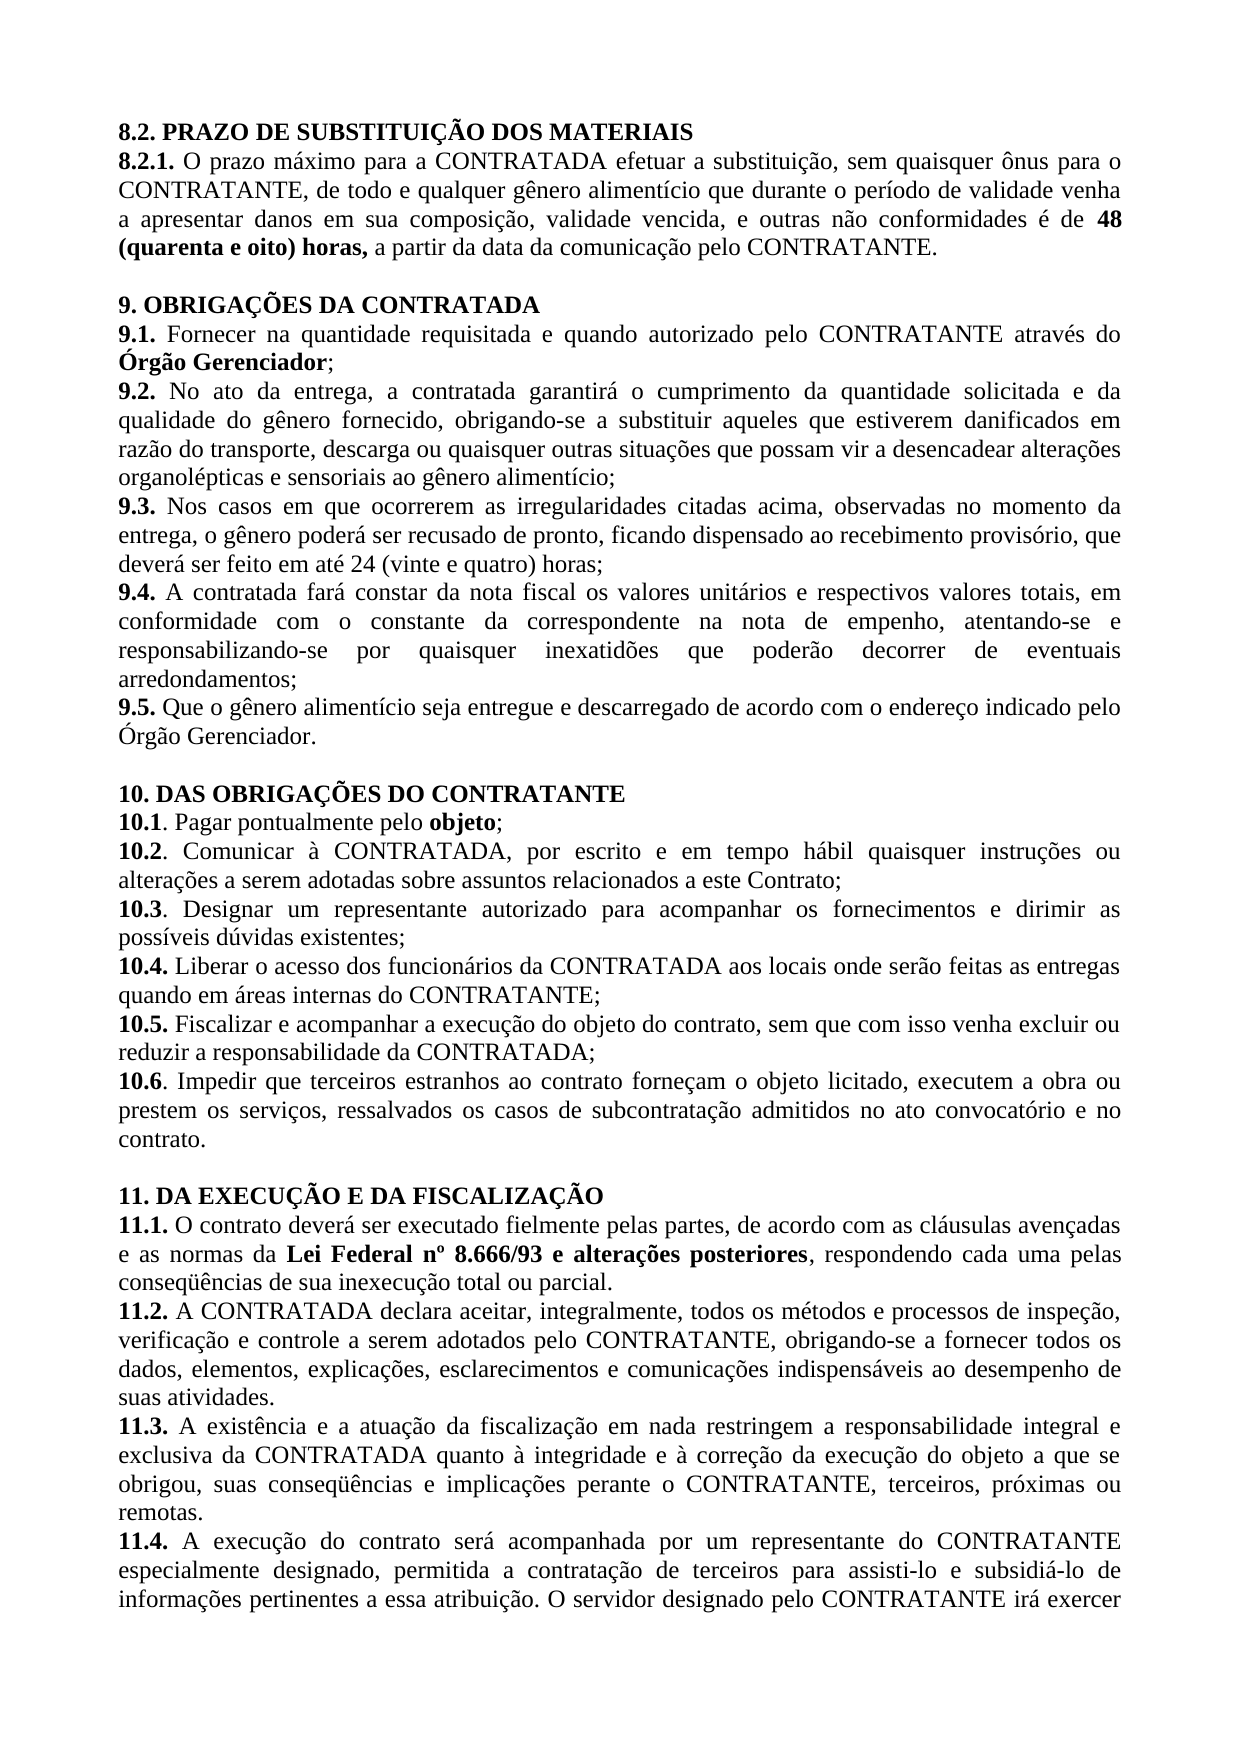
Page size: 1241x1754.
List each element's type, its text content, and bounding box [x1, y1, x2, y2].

text 10.4. Liberar o acesso dos funcionários da CONTRATADA aos locais onde serão feitas as entregas quando em áreas internas do CONTRATANTE; [118, 951, 1122, 1009]
text 11. DA EXECUÇÃO E DA FISCALIZAÇÃO [118, 1181, 1122, 1210]
text 9.5. Que o gênero alimentício seja entregue e descarregado de acordo com o endereço indicado pelo Órgão Gerenciador. [118, 692, 1122, 750]
text 10.3. Designar um representante autorizado para acompanhar os fornecimentos e dirimir as possíveis dúvidas existentes; [118, 894, 1122, 951]
text 8.2.1. O prazo máximo para a CONTRATADA efetuar a substituição, sem quaisquer ônus para o CONTRATANTE, de todo e qualquer gênero alimentício que durante o período de validade venha a apresentar danos em sua composição, validade vencida, e outras não conformidades é de 48 (quarenta e oito) horas, a partir da data da comunicação pelo CONTRATANTE. [118, 146, 1122, 261]
text 9. OBRIGAÇÕES DA CONTRATADA [118, 290, 1122, 319]
text 10.1. Pagar pontualmente pelo objeto; [118, 807, 1122, 836]
text 10.6. Impedir que terceiros estranhos ao contrato forneçam o objeto licitado, executem a obra ou prestem os serviços, ressalvados os casos de subcontratação admitidos no ato convocatório e no contrato. [118, 1066, 1122, 1152]
text 9.3. Nos casos em que ocorrerem as irregularidades citadas acima, observadas no momento da entrega, o gênero poderá ser recusado de pronto, ficando dispensado ao recebimento provisório, que deverá ser feito em até 24 (vinte e quatro) horas; [118, 491, 1122, 577]
text 10.2. Comunicar à CONTRATADA, por escrito e em tempo hábil quaisquer instruções ou alterações a serem adotadas sobre assuntos relacionados a este Contrato; [118, 836, 1122, 894]
text 10.5. Fiscalizar e acompanhar a execução do objeto do contrato, sem que com isso venha excluir ou reduzir a responsabilidade da CONTRATADA; [118, 1009, 1122, 1066]
text 9.2. No ato da entrega, a contratada garantirá o cumprimento da quantidade solicitada e da qualidade do gênero fornecido, obrigando-se a substituir aqueles que estiverem danificados em razão do transporte, descarga ou quaisquer outras situações que possam vir a desencadear alterações organolépticas e sensoriais ao gênero alimentício; [118, 376, 1122, 491]
text 10. DAS OBRIGAÇÕES DO CONTRATANTE [118, 779, 1122, 807]
text 8.2. PRAZO DE SUBSTITUIÇÃO DOS MATERIAIS [118, 117, 1122, 146]
text 11.2. A CONTRATADA declara aceitar, integralmente, todos os métodos e processos de inspeção, verificação e controle a serem adotados pelo CONTRATANTE, obrigando-se a fornecer todos os dados, elementos, explicações, esclarecimentos e comunicações indispensáveis ao desempenho de suas atividades. [118, 1296, 1122, 1411]
text 9.4. A contratada fará constar da nota fiscal os valores unitários e respectivos valores totais, em conformidade com o constante da correspondente na nota de empenho, atentando-se e responsabilizando-se por quaisquer inexatidões que poderão decorrer de eventuais arredondamentos; [118, 577, 1122, 692]
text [118, 1526, 1122, 1612]
text 9.1. Fornecer na quantidade requisitada e quando autorizado pelo CONTRATANTE através do Órgão Gerenciador; [118, 319, 1122, 376]
text 11.3. A existência e a atuação da fiscalização em nada restringem a responsabilidade integral e exclusiva da CONTRATADA quanto à integridade e à correção da execução do objeto a que se obrigou, suas conseqüências e implicações perante o CONTRATANTE, terceiros, próximas ou remotas. [118, 1411, 1122, 1526]
text 11.1. O contrato deverá ser executado fielmente pelas partes, de acordo com as cláusulas avençadas e as normas da Lei Federal nº 8.666/93 e alterações posteriores, respondendo cada uma pelas conseqüências de sua inexecução total ou parcial. [118, 1210, 1122, 1296]
